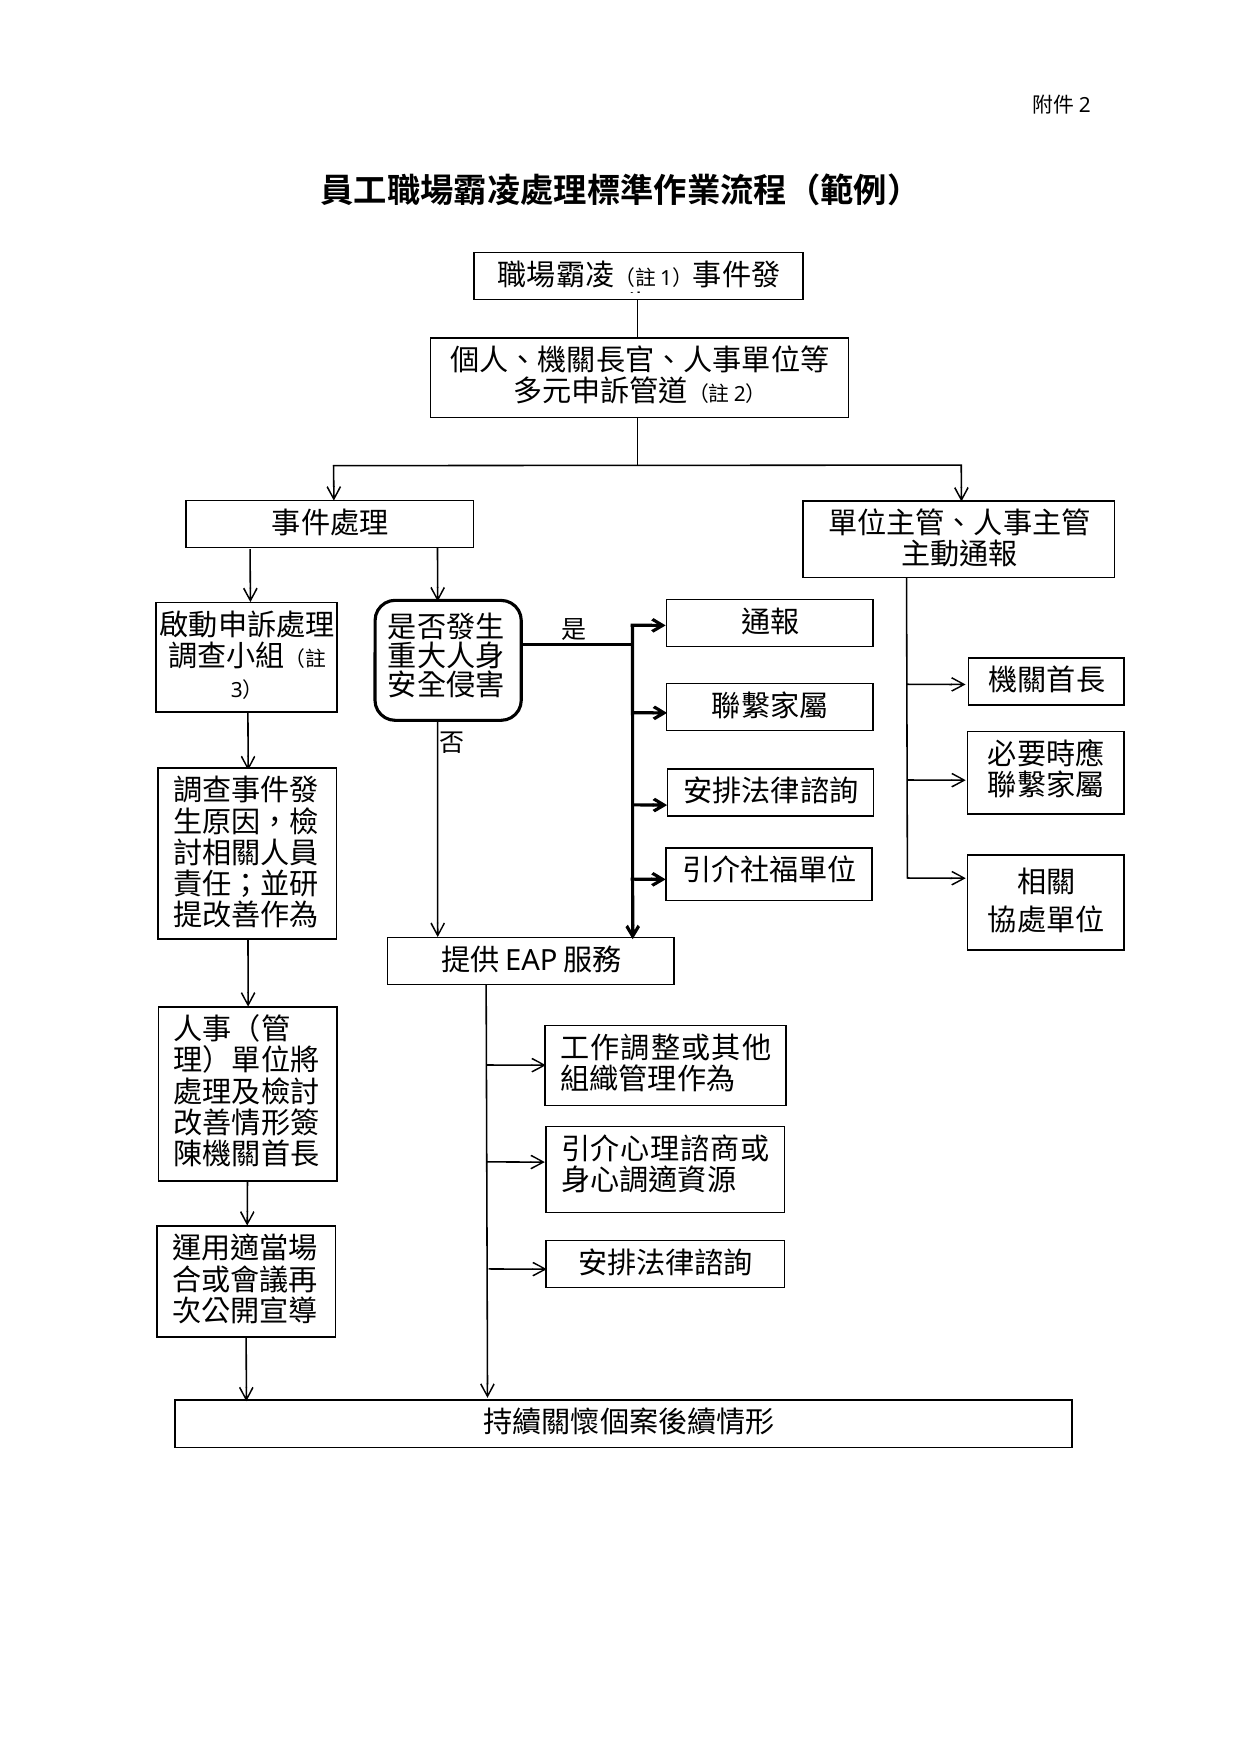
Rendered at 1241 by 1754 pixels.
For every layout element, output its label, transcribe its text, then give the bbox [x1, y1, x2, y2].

text 員工職場霸凌處理標準作業流程（範例） [150, 150, 1090, 225]
